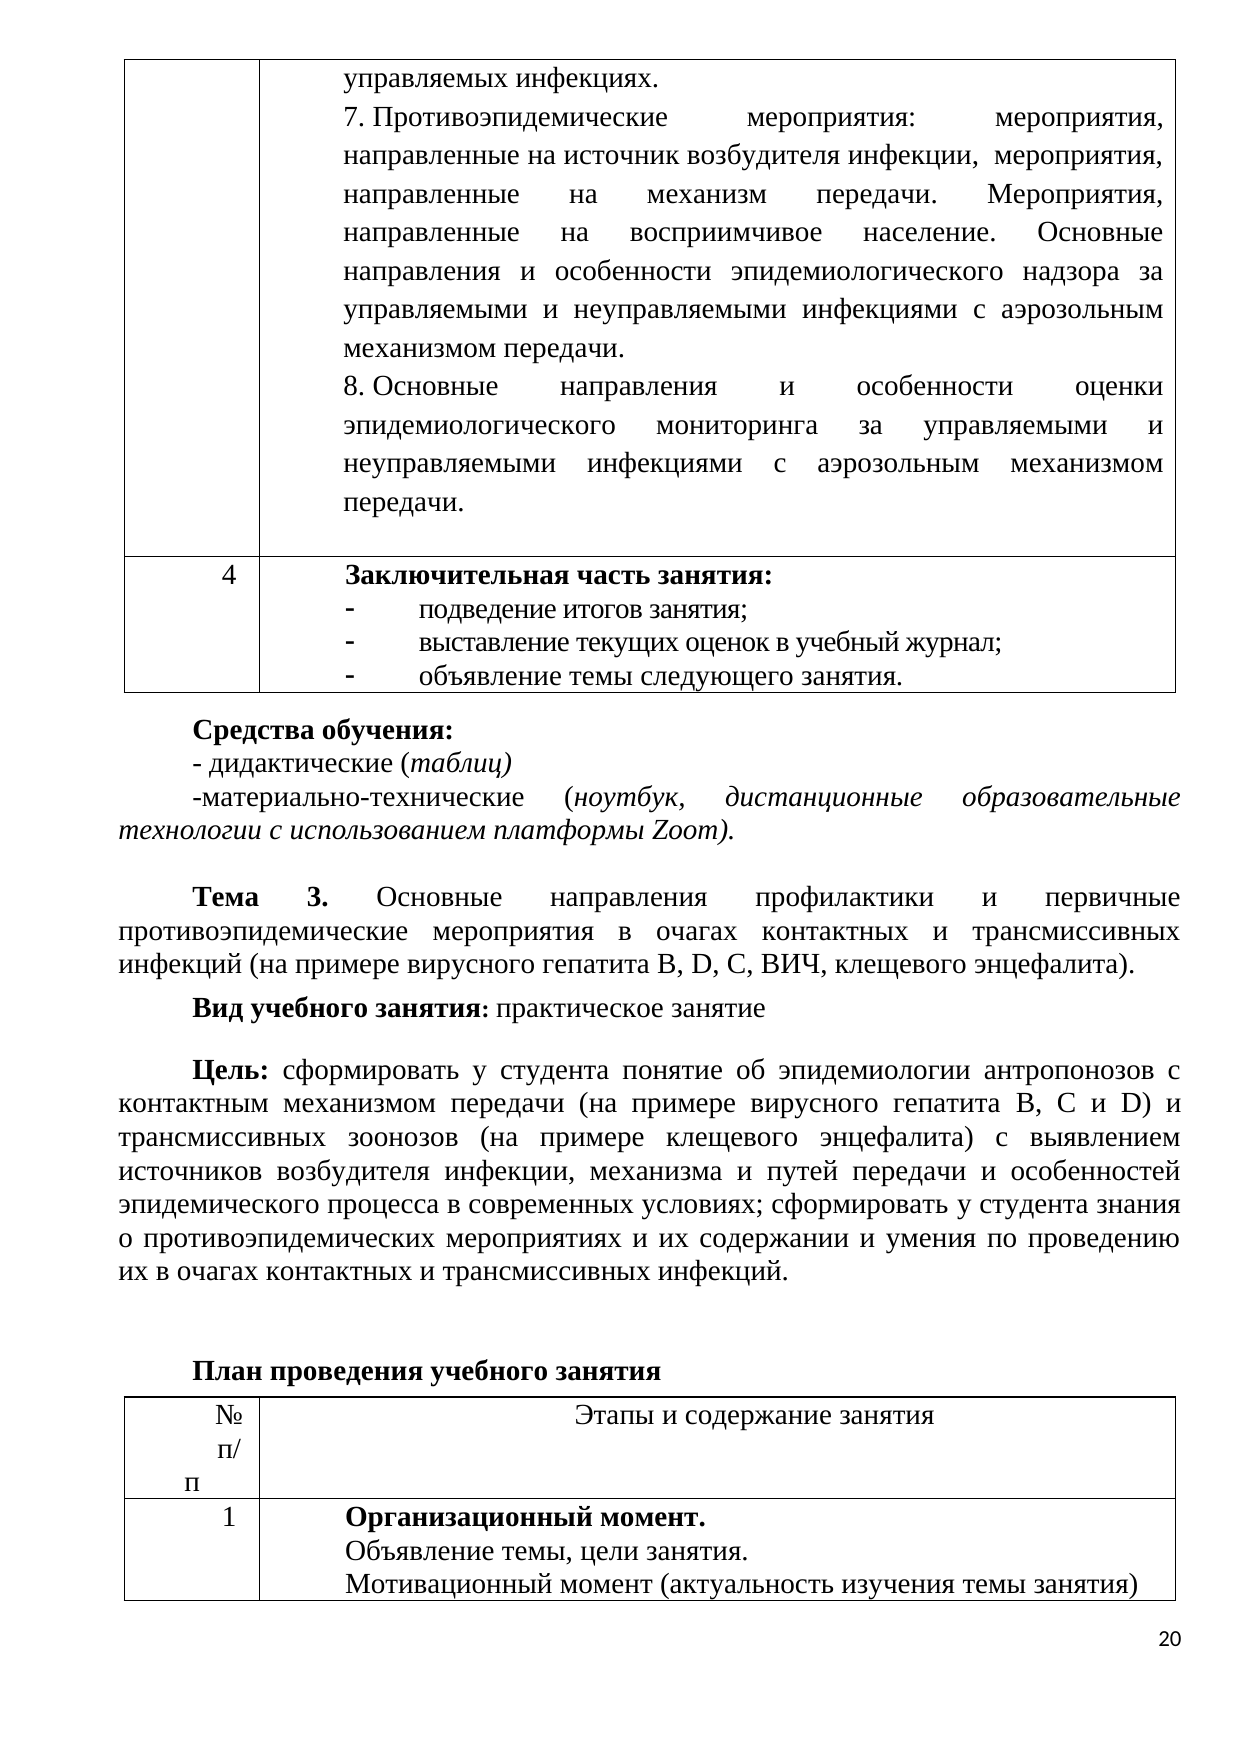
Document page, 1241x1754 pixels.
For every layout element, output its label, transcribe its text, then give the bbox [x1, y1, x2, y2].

table_cell Заключительная часть занятия: подведение итогов занятия; выставление текущих оценок в учебный журнал; объявление темы следующего занятия. [260, 557, 1175, 692]
text Цель: сформировать у студента понятие об эпидемиологии антропонозов с контактным механизмом передачи (на примере вирусного гепатита B, C и D) и трансмиссивных зоонозов (на примере клещевого энцефалита) с выявлением источников возбудителя инфекции, механизма и путей передачи и особенностей эпидемического процесса в современных условиях; сформировать у студента знания о противоэпидемических мероприятиях и их содержании и умения по проведению их в очагах контактных и трансмиссивных инфекций. [118, 1052, 1181, 1287]
table_cell 4 [125, 557, 259, 692]
table_header № п/п [125, 1398, 259, 1498]
text Тема 3. Основные направления профилактики и первичные противоэпидемические мероприятия в очагах контактных и трансмиссивных инфекций (на примере вирусного гепатита В, D, C, ВИЧ, клещевого энцефалита). [118, 879, 1181, 980]
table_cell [260, 60, 1175, 556]
table_cell 1 [125, 1499, 259, 1600]
table_cell Организационный момент. Объявление темы, цели занятия. Мотивационный момент (актуальность изучения темы занятия) [260, 1499, 1175, 1600]
text -материально-технические (ноутбук, дистанционные образовательные технологии с использованием платформы Zoom). [118, 779, 1181, 846]
text Средства обучения: [118, 712, 1181, 745]
text Вид учебного занятия: практическое занятие [118, 990, 1181, 1023]
table_header Этапы и содержание занятия [260, 1398, 1175, 1498]
text План проведения учебного занятия [118, 1353, 1181, 1387]
table_cell 3 [125, 60, 259, 556]
text - дидактические (таблиц) [118, 745, 1181, 779]
